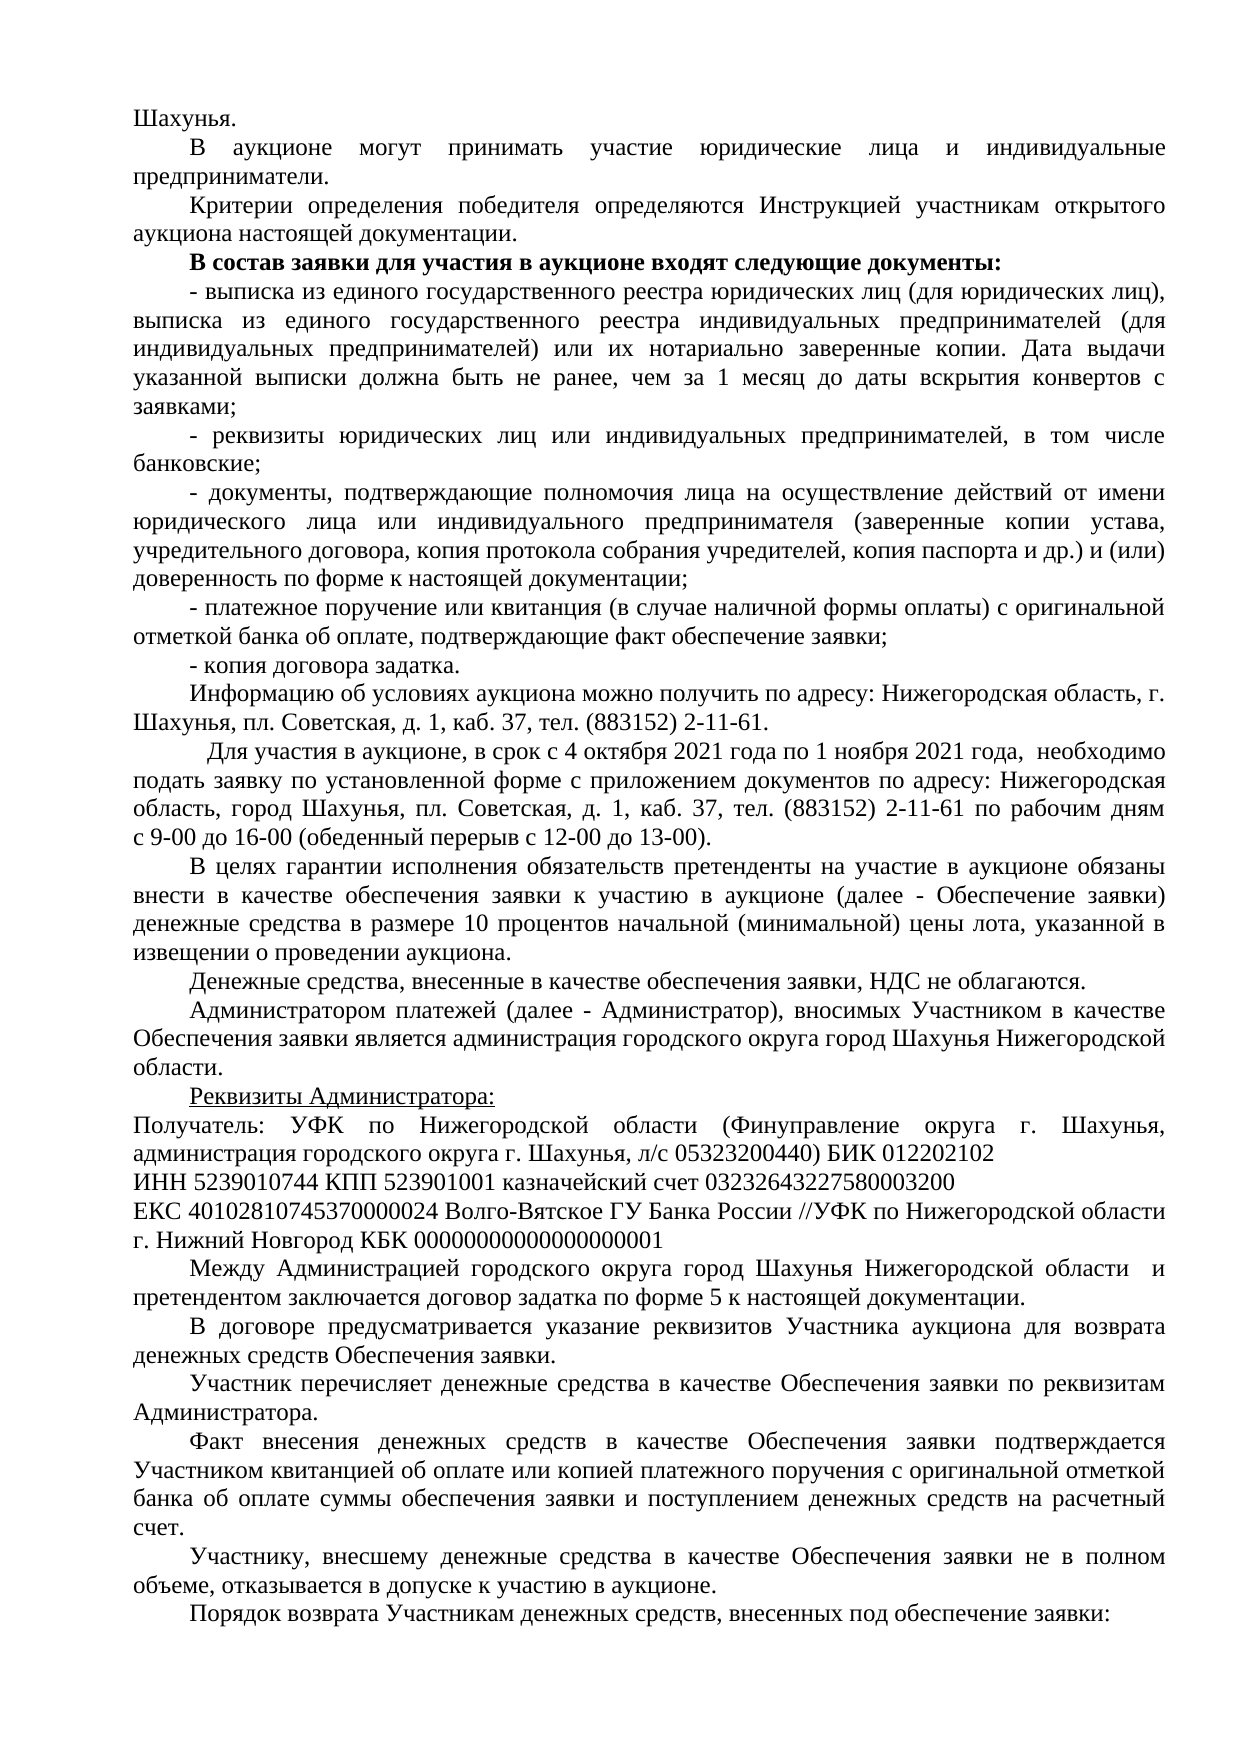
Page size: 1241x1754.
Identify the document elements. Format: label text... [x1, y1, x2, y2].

text - реквизиты юридических лиц или индивидуальных предпринимателей, в том числе банковские; [133, 420, 1167, 477]
text Реквизиты Администратора: [133, 1081, 1167, 1110]
text Денежные средства, внесенные в качестве обеспечения заявки, НДС не облагаются. [133, 966, 1167, 995]
text ЕКС 40102810745370000024 Волго-Вятское ГУ Банка России //УФК по Нижегородской области г. Нижний Новгород КБК 00000000000000000001 [133, 1196, 1167, 1253]
text Для участия в аукционе, в срок с 4 октября 2021 года по 1 ноября 2021 года, необходимо подать заявку по установленной форме с приложением документов по адресу: Нижегородская область, город Шахунья, пл. Советская, д. 1, каб. 37, тел. (883152) 2-11-61 по рабочим дням с 9-00 до 16-00 (обеденный перерыв с 12-00 до 13-00). [133, 736, 1167, 851]
text - платежное поручение или квитанция (в случае наличной формы оплаты) с оригинальной отметкой банка об оплате, подтверждающие факт обеспечение заявки; [133, 592, 1167, 650]
text Между Администрацией городского округа город Шахунья Нижегородской области и претендентом заключается договор задатка по форме 5 к настоящей документации. [133, 1253, 1167, 1311]
text ИНН 5239010744 КПП 523901001 казначейский счет 03232643227580003200 [133, 1167, 1167, 1196]
text В целях гарантии исполнения обязательств претенденты на участие в аукционе обязаны внести в качестве обеспечения заявки к участию в аукционе (далее - Обеспечение заявки) денежные средства в размере 10 процентов начальной (минимальной) цены лота, указанной в извещении о проведении аукциона. [133, 851, 1167, 966]
text В состав заявки для участия в аукционе входят следующие документы: [133, 247, 1167, 276]
text Критерии определения победителя определяются Инструкцией участникам открытого аукциона настоящей документации. [133, 190, 1167, 247]
text Факт внесения денежных средств в качестве Обеспечения заявки подтверждается Участником квитанцией об оплате или копией платежного поручения с оригинальной отметкой банка об оплате суммы обеспечения заявки и поступлением денежных средств на расчетный счет. [133, 1426, 1167, 1541]
text Администратором платежей (далее - Администратор), вносимых Участником в качестве Обеспечения заявки является администрация городского округа город Шахунья Нижегородской области. [133, 995, 1167, 1081]
text В договоре предусматривается указание реквизитов Участника аукциона для возврата денежных средств Обеспечения заявки. [133, 1311, 1167, 1368]
text В аукционе могут принимать участие юридические лица и индивидуальные предприниматели. [133, 132, 1167, 190]
text - документы, подтверждающие полномочия лица на осуществление действий от имени юридического лица или индивидуального предпринимателя (заверенные копии устава, учредительного договора, копия протокола собрания учредителей, копия паспорта и др.) и (или) доверенность по форме к настоящей документации; [133, 477, 1167, 592]
text Порядок возврата Участникам денежных средств, внесенных под обеспечение заявки: [133, 1598, 1167, 1627]
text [133, 103, 1167, 132]
text Участнику, внесшему денежные средства в качестве Обеспечения заявки не в полном объеме, отказывается в допуске к участию в аукционе. [133, 1541, 1167, 1598]
text Участник перечисляет денежные средства в качестве Обеспечения заявки по реквизитам Администратора. [133, 1368, 1167, 1426]
text Информацию об условиях аукциона можно получить по адресу: Нижегородская область, г. Шахунья, пл. Советская, д. 1, каб. 37, тел. (883152) 2-11-61. [133, 678, 1167, 736]
text Получатель: УФК по Нижегородской области (Финуправление округа г. Шахунья, администрация городского округа г. Шахунья, л/с 05323200440) БИК 012202102 [133, 1110, 1167, 1167]
text - выписка из единого государственного реестра юридических лиц (для юридических лиц), выписка из единого государственного реестра индивидуальных предпринимателей (для индивидуальных предпринимателей) или их нотариально заверенные копии. Дата выдачи указанной выписки должна быть не ранее, чем за 1 месяц до даты вскрытия конвертов с заявками; [133, 276, 1167, 420]
text - копия договора задатка. [133, 650, 1167, 678]
